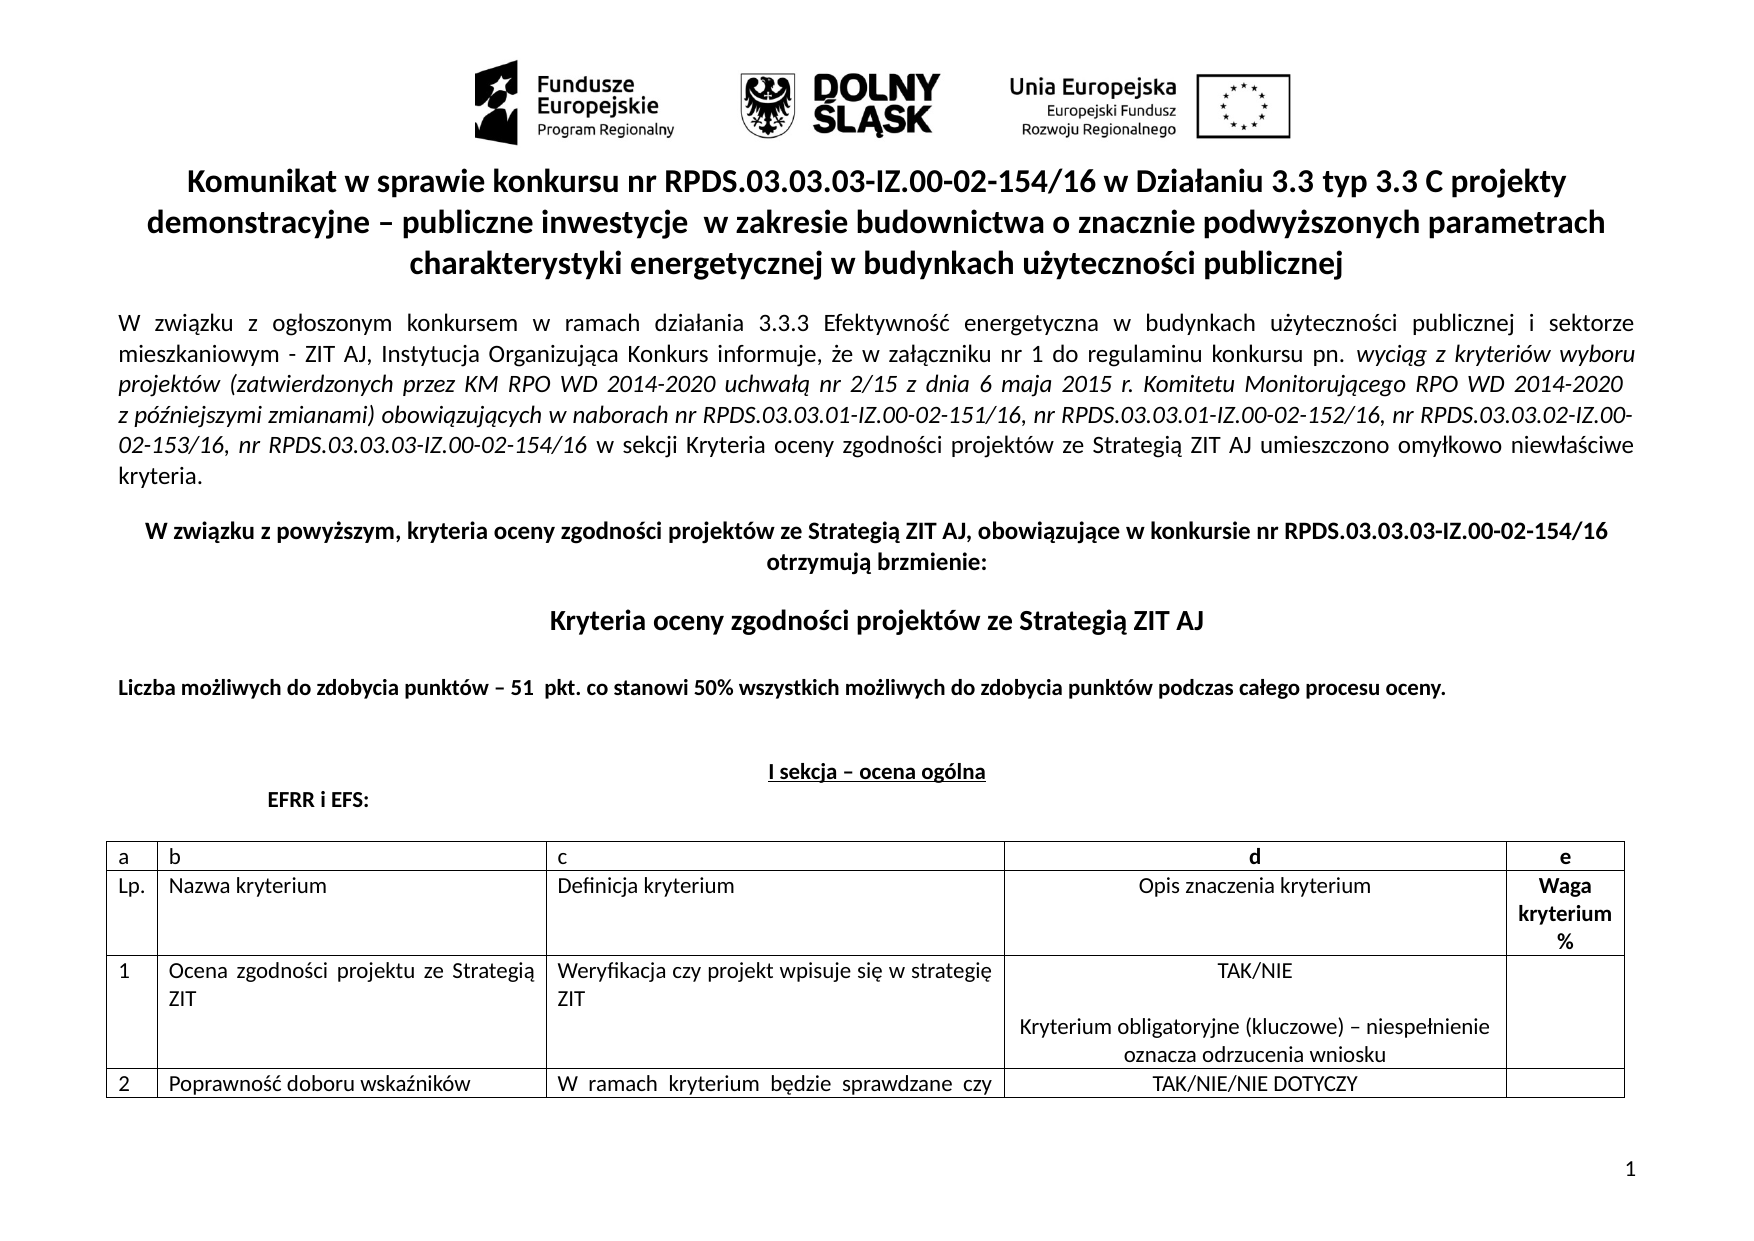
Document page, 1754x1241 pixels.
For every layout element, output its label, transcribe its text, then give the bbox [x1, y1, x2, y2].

table_cell TAK/NIE Kryterium obligatoryjne (kluczowe) – niespełnienie oznacza odrzucenia wniosku [1005, 956, 1506, 1068]
table_cell Definicja kryterium [547, 871, 1004, 955]
text Kryteria oceny zgodności projektów ze Strategią ZIT AJ [118, 602, 1636, 637]
text W związku z powyższym, kryteria oceny zgodności projektów ze Strategią ZIT AJ, obowiązujące w konkursie nr RPDS.03.03.03-IZ.00-02-154/16 otrzymują brzmienie: [118, 516, 1636, 577]
table_cell Nazwa kryterium [158, 871, 546, 955]
text Liczba możliwych do zdobycia punktów – 51 pkt. co stanowi 50% wszystkich możliwych do zdobycia punktów podczas całego procesu oceny. [118, 673, 1636, 701]
table_cell 1 [107, 956, 157, 1068]
table_cell [1507, 956, 1624, 1068]
table_cell Opis znaczenia kryterium [1005, 871, 1506, 955]
text EFRR i EFS: [118, 785, 1636, 813]
table_header e [1507, 842, 1624, 870]
text I sekcja – ocena ogólna [118, 757, 1636, 785]
table_cell 2 [107, 1069, 157, 1097]
text Komunikat w sprawie konkursu nr RPDS.03.03.03-IZ.00-02-154/16 w Działaniu 3.3 typ 3.3 C projekty demonstracyjne – publiczne inwestycje w zakresie budownictwa o znacznie podwyższonych parametrach charakterystyki energetycznej w budynkach użyteczności publicznej [118, 160, 1636, 282]
table_cell Ocena zgodności projektu ze Strategią ZIT [158, 956, 546, 1068]
table_header c [547, 842, 1004, 870]
table_header a [107, 842, 157, 870]
table_header b [158, 842, 546, 870]
picture [475, 54, 1291, 156]
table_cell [1005, 1069, 1506, 1097]
table_cell Weryfikacja czy projekt wpisuje się w strategię ZIT [547, 956, 1004, 1068]
text W związku z ogłoszonym konkursem w ramach działania 3.3.3 Efektywność energetyczna w budynkach użyteczności publicznej i sektorze mieszkaniowym - ZIT AJ, Instytucja Organizująca Konkurs informuje, że w załączniku nr 1 do regulaminu konkursu pn. wyciąg z kryteriów wyboru projektów (zatwierdzonych przez KM RPO WD 2014-2020 uchwałą nr 2/15 z dnia 6 maja 2015 r. Komitetu Monitorującego RPO WD 2014-2020 z późniejszymi zmianami) obowiązujących w naborach nr RPDS.03.03.01-IZ.00-02-151/16, nr RPDS.03.03.01-IZ.00-02-152/16, nr RPDS.03.03.02-IZ.00-02-153/16, nr RPDS.03.03.03-IZ.00-02-154/16 w sekcji Kryteria oceny zgodności projektów ze Strategią ZIT AJ umieszczono omyłkowo niewłaściwe kryteria. [118, 307, 1636, 491]
table_cell [1507, 1069, 1624, 1097]
table_cell Lp. [107, 871, 157, 955]
table_header d [1005, 842, 1506, 870]
table_cell Waga kryterium % [1507, 871, 1624, 955]
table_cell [547, 1069, 1004, 1097]
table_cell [158, 1069, 546, 1097]
